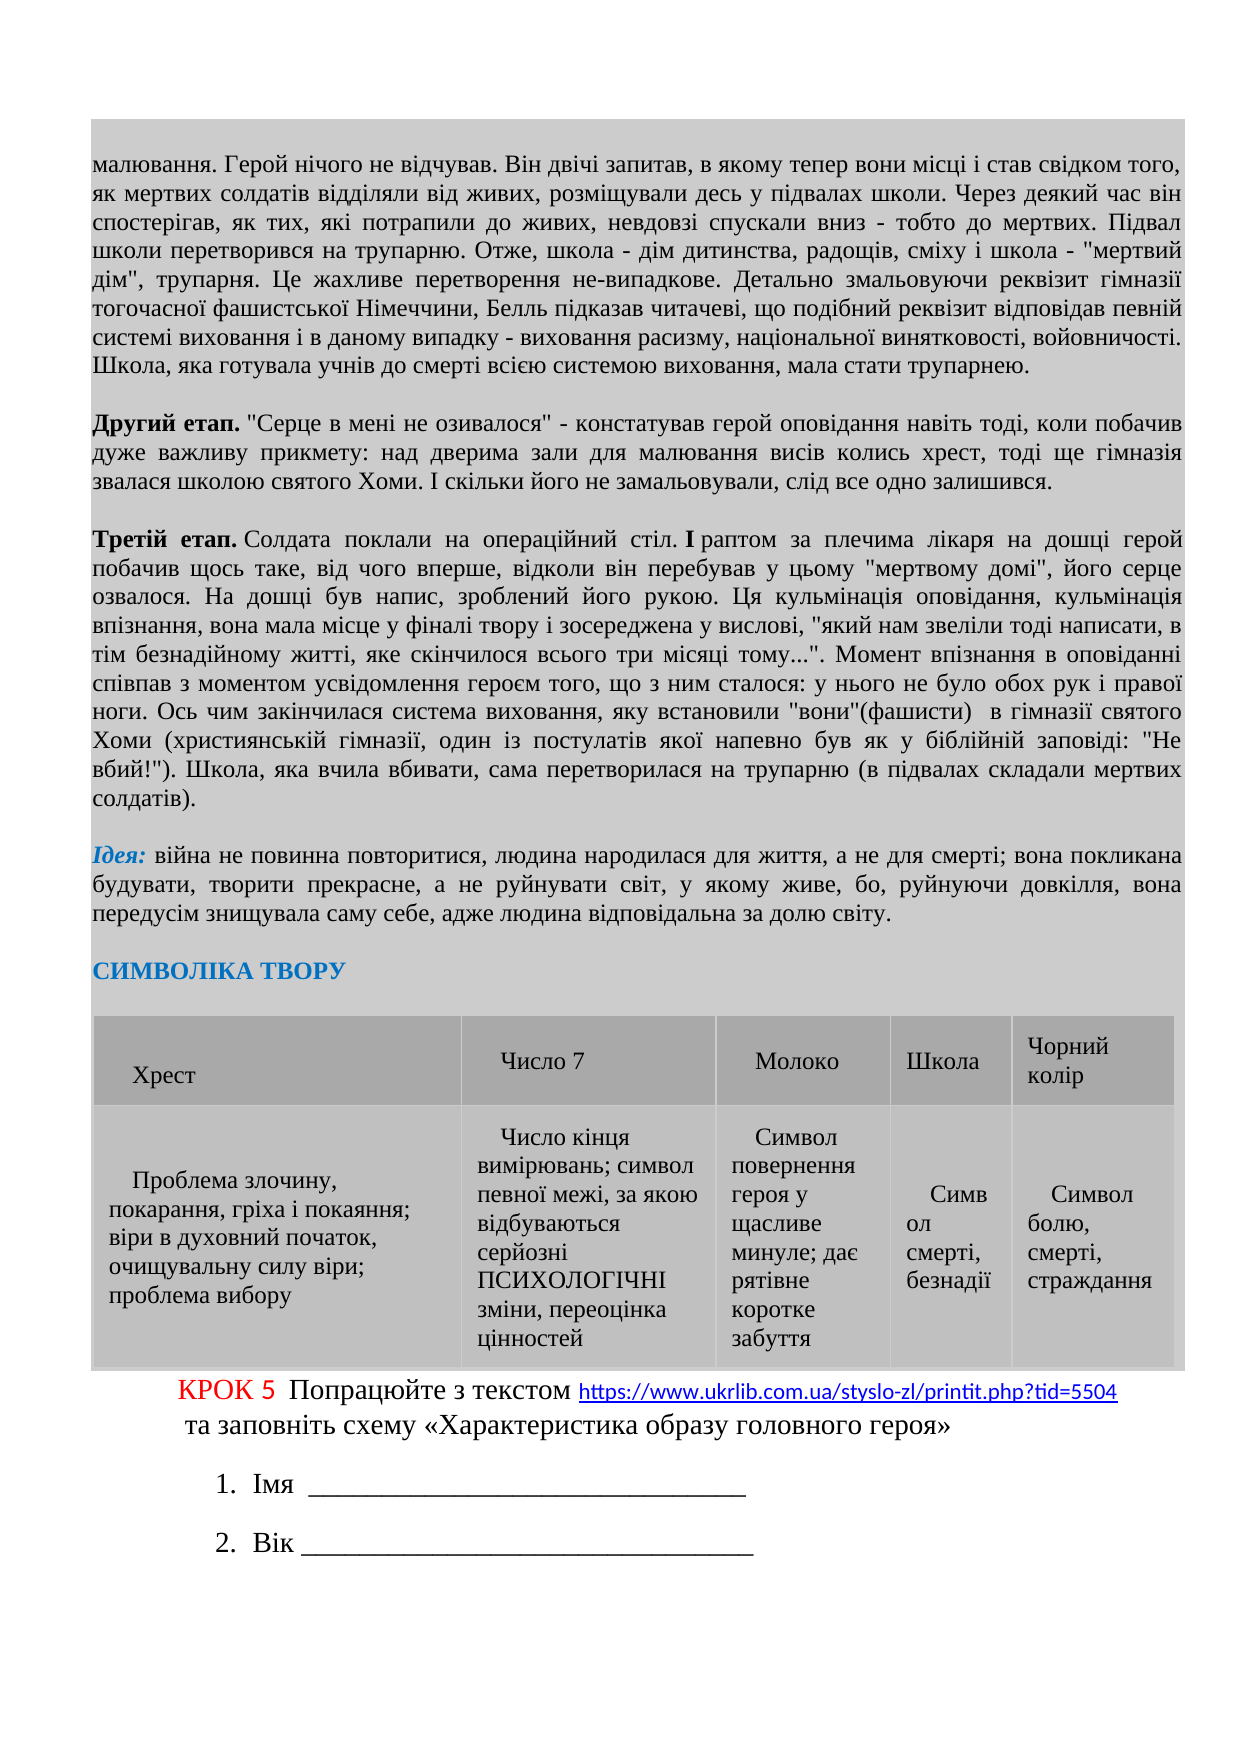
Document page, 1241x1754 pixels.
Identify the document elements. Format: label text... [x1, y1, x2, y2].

list Вік _______________________________ [215, 1526, 1152, 1559]
text та заповніть схему «Характеристика образу головного героя» [177, 1407, 1152, 1440]
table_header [91, 119, 1185, 1371]
list Імя ______________________________ [215, 1466, 1152, 1500]
text КРОК 5 Попрацюйте з текстом https://www.ukrlib.com.ua/styslo-zl/printit.php?tid=5504 [177, 1372, 1152, 1407]
